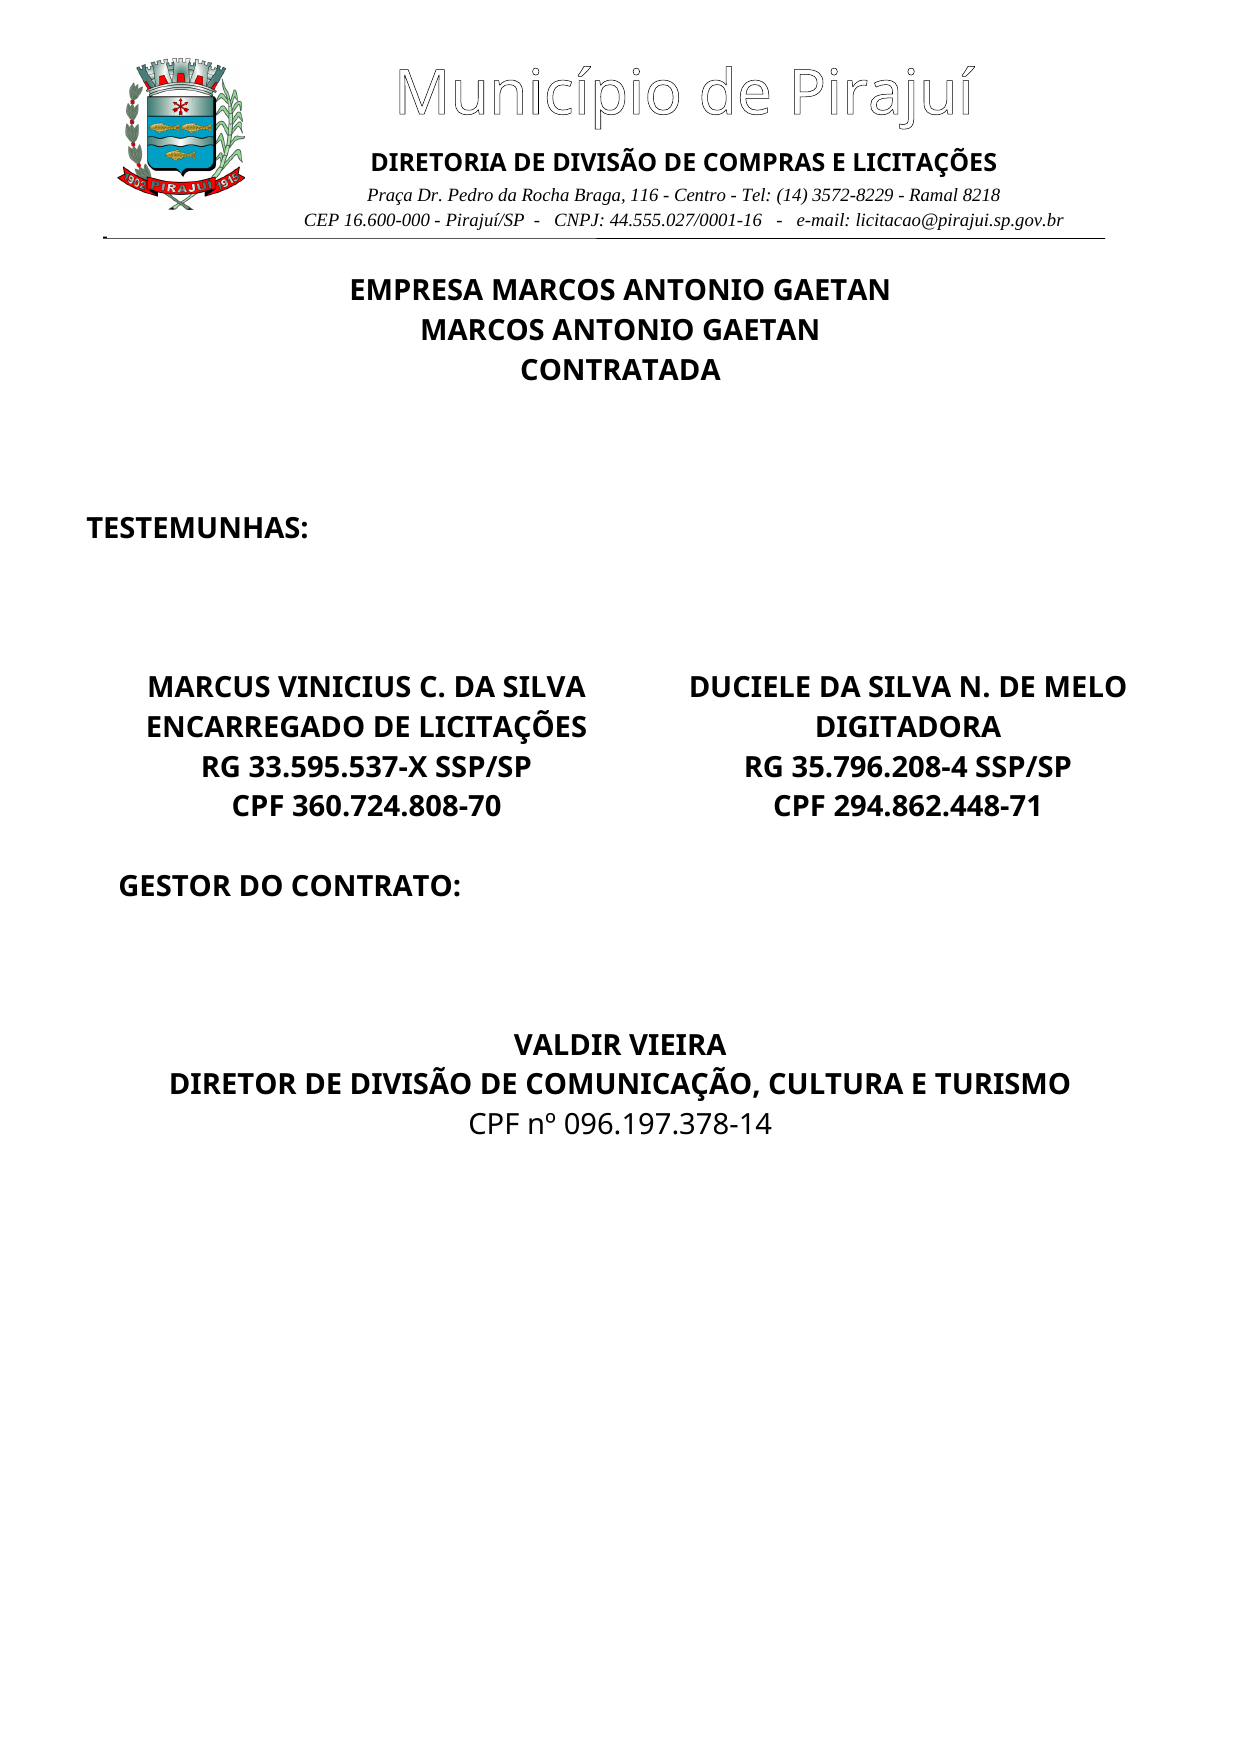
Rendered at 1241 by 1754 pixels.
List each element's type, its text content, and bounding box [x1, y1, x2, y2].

text DIRETOR DE DIVISÃO DE COMUNICAÇÃO, CULTURA E TURISMO [118, 1063, 1122, 1103]
table_header DUCIELE DA SILVA N. DE MELO DIGITADORA RG 35.796.208-4 SSP/SP CPF 294.862.448-71 [654, 508, 1162, 825]
text GESTOR DO CONTRATO: [118, 865, 1122, 905]
text VALDIR VIEIRA [118, 1024, 1122, 1063]
text EMPRESA MARCOS ANTONIO GAETAN [118, 270, 1122, 309]
text MARCOS ANTONIO GAETAN [118, 309, 1122, 349]
picture [117, 58, 245, 210]
table_header TESTEMUNHAS: MARCUS VINICIUS C. DA SILVA ENCARREGADO DE LICITAÇÕES RG 33.595.537-X SSP/SP CPF 360.724.808-70 [79, 508, 654, 825]
text CONTRATADA [118, 349, 1122, 389]
text CPF nº 096.197.378-14 [118, 1103, 1122, 1143]
